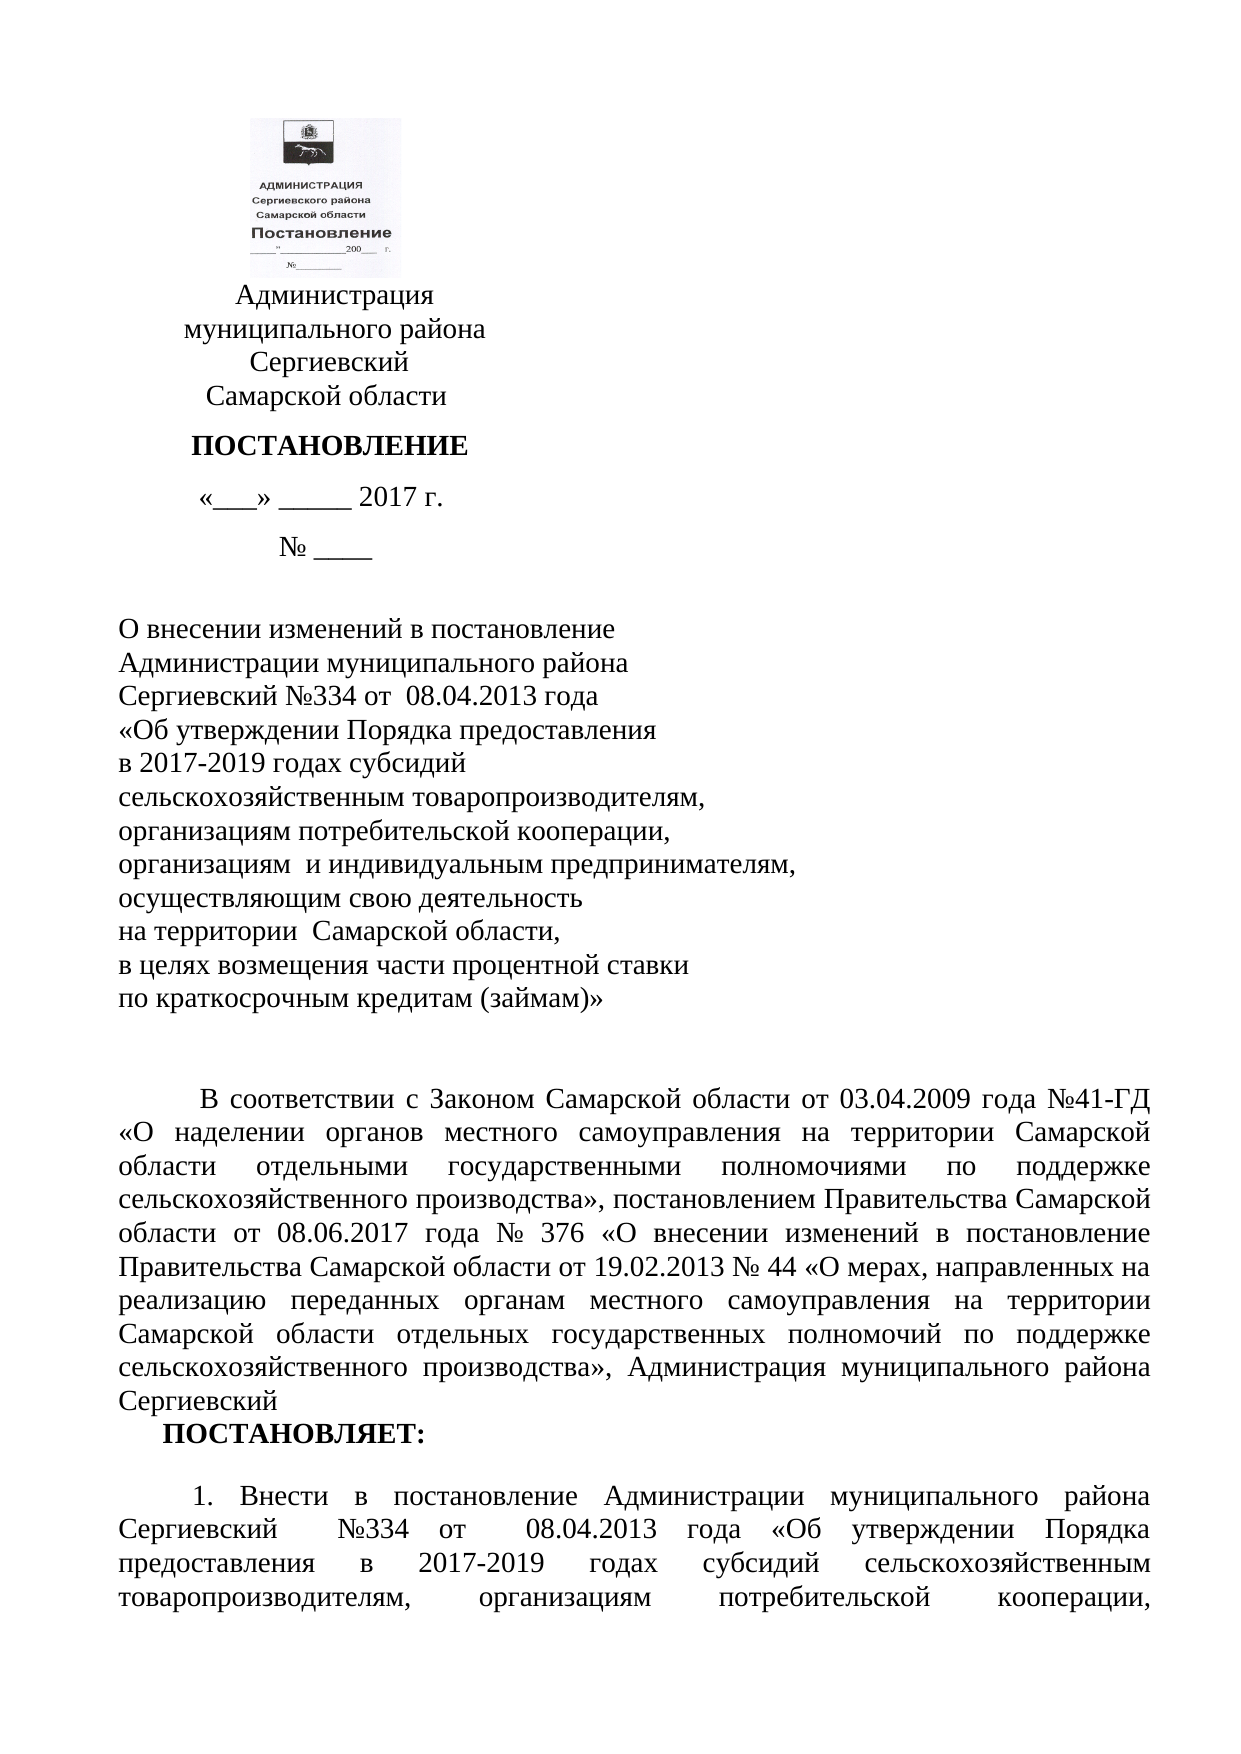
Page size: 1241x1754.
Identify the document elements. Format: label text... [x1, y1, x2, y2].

text В соответствии с Законом Самарской области от 03.04.2009 года №41-ГД «О наделении органов местного самоуправления на территории Самарской области отдельными государственными полномочиями по поддержке сельскохозяйственного производства», постановлением Правительства Самарской области от 08.06.2017 года № 376 «О внесении изменений в постановление Правительства Самарской области от 19.02.2013 № 44 «О мерах, направленных на реализацию переданных органам местного самоуправления на территории Самарской области отдельных государственных полномочий по поддержке сельскохозяйственного производства», Администрация муниципального района Сергиевский [118, 1081, 1152, 1416]
text ПОСТАНОВЛЕНИЕ [118, 428, 1152, 462]
text осуществляющим свою деятельность [118, 880, 1152, 913]
text организациям и индивидуальным предпринимателям, [118, 846, 1152, 880]
text № ____ [118, 529, 1152, 563]
text Сергиевский №334 от 08.04.2013 года [118, 678, 1152, 712]
picture [250, 118, 402, 278]
text Самарской области [118, 378, 1152, 412]
text муниципального района [118, 311, 1152, 344]
text в целях возмещения части процентной ставки [118, 947, 1152, 980]
text Администрация [118, 277, 1152, 311]
text на территории Самарской области, [118, 913, 1152, 947]
text в 2017-2019 годах субсидий [118, 746, 1152, 779]
text «___» _____ 2017 г. [118, 479, 1152, 512]
text организациям потребительской кооперации, [118, 813, 1152, 846]
text по краткосрочным кредитам (займам)» [118, 980, 1152, 1014]
text ПОСТАНОВЛЯЕТ: [118, 1416, 1152, 1450]
text Сергиевский [118, 344, 1152, 378]
text сельскохозяйственным товаропроизводителям, [118, 779, 1152, 813]
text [118, 1478, 1152, 1612]
text О внесении изменений в постановление [118, 611, 1152, 645]
text «Об утверждении Порядка предоставления [118, 712, 1152, 746]
text Администрации муниципального района [118, 645, 1152, 678]
